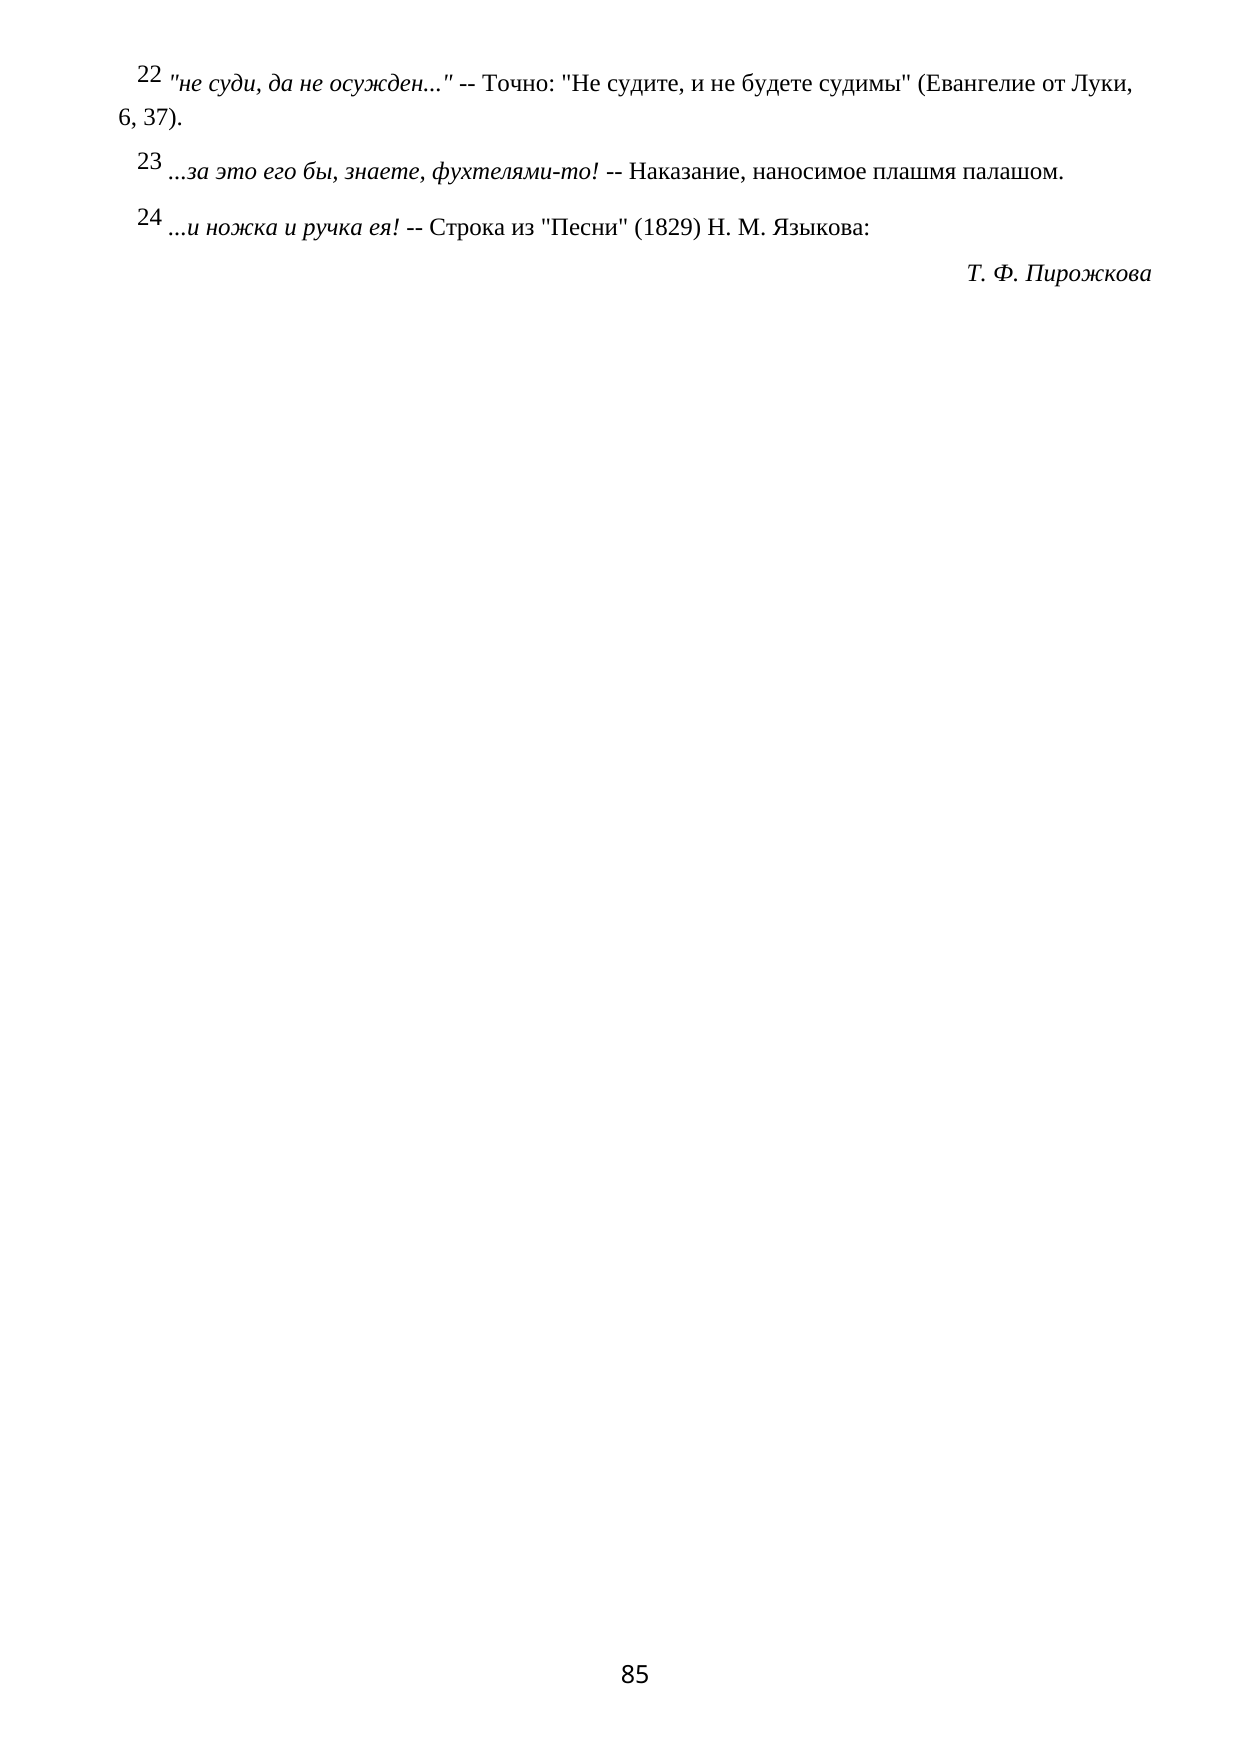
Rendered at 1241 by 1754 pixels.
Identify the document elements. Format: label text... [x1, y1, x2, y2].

text 23 ...за это его бы, знаете, фухтелями-то! -- Наказание, наносимое плашмя палашом. [118, 146, 1152, 184]
text Т. Ф. Пирожкова [118, 258, 1152, 287]
text 24 ...и ножка и ручка ея! -- Строка из "Песни" (1829) H. M. Языкова: [118, 202, 1152, 240]
text 22 "не суди, да не осужден..." -- Точно: "Не судите, и не будете судимы" (Евангелие от Луки, 6, 37). [118, 59, 1152, 130]
